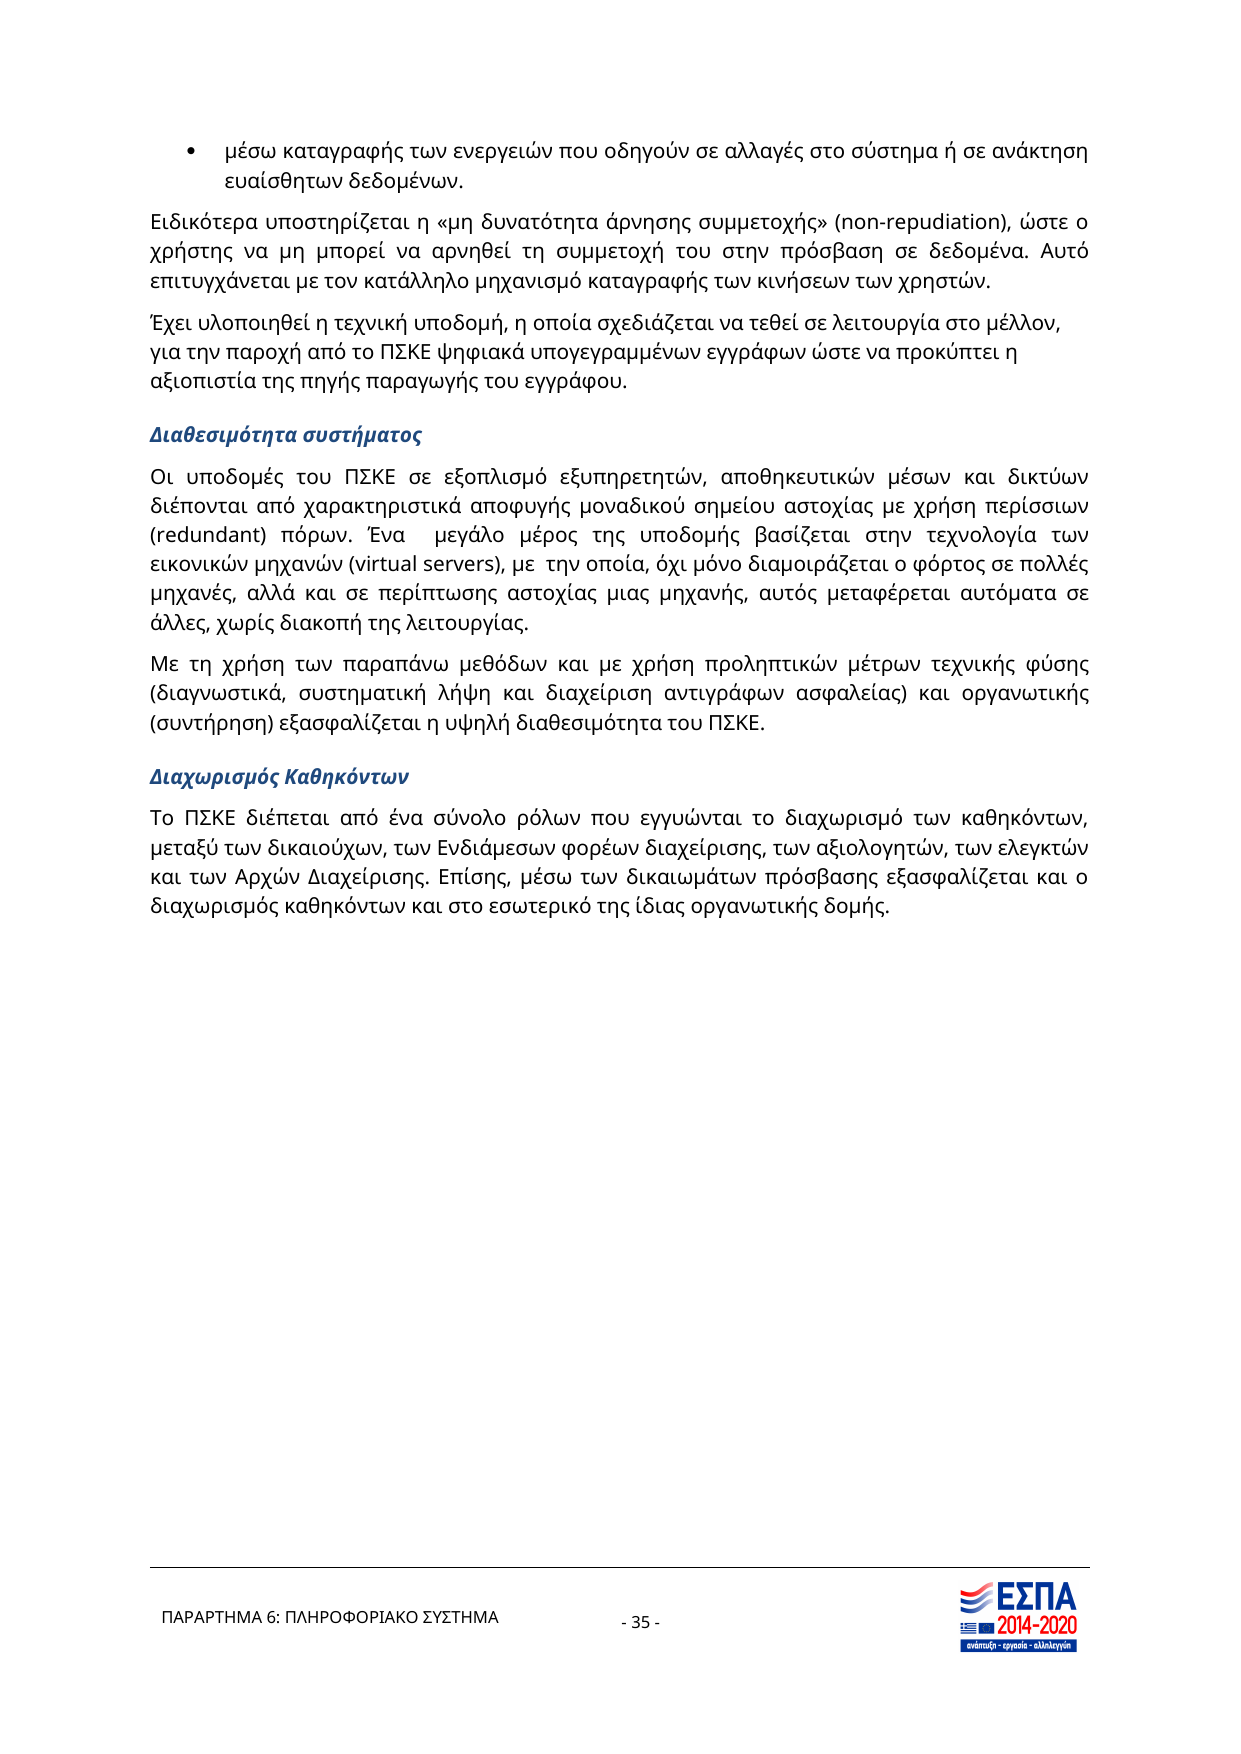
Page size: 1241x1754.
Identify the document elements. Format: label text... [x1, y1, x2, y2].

text Έχει υλοποιηθεί η τεχνική υποδομή, η οποία σχεδιάζεται να τεθεί σε λειτουργία στο μέλλον, για την παροχή από το ΠΣΚΕ ψηφιακά υπογεγραμμένων εγγράφων ώστε να προκύπτει η αξιοπιστία της πηγής παραγωγής του εγγράφου. [150, 307, 1090, 394]
text Οι υποδομές του ΠΣΚΕ σε εξοπλισμό εξυπηρετητών, αποθηκευτικών μέσων και δικτύων διέπονται από χαρακτηριστικά αποφυγής μοναδικού σημείου αστοχίας με χρήση περίσσιων (redundant) πόρων. Ένα μεγάλο μέρος της υποδομής βασίζεται στην τεχνολογία των εικονικών μηχανών (virtual servers), με την οποία, όχι μόνο διαμοιράζεται ο φόρτος σε πολλές μηχανές, αλλά και σε περίπτωσης αστοχίας μιας μηχανής, αυτός μεταφέρεται αυτόματα σε άλλες, χωρίς διακοπή της λειτουργίας. [150, 461, 1090, 636]
text Με τη χρήση των παραπάνω μεθόδων και με χρήση προληπτικών μέτρων τεχνικής φύσης (διαγνωστικά, συστηματική λήψη και διαχείριση αντιγράφων ασφαλείας) και οργανωτικής (συντήρηση) εξασφαλίζεται η υψηλή διαθεσιμότητα του ΠΣΚΕ. [150, 648, 1090, 736]
picture [957, 1580, 1080, 1654]
list μέσω καταγραφής των ενεργειών που οδηγούν σε αλλαγές στο σύστημα ή σε ανάκτηση ευαίσθητων δεδομένων. [187, 136, 1090, 194]
text Το ΠΣΚΕ διέπεται από ένα σύνολο ρόλων που εγγυώνται το διαχωρισμό των καθηκόντων, μεταξύ των δικαιούχων, των Ενδιάμεσων φορέων διαχείρισης, των αξιολογητών, των ελεγκτών και των Αρχών Διαχείρισης. Επίσης, μέσω των δικαιωμάτων πρόσβασης εξασφαλίζεται και ο διαχωρισμός καθηκόντων και στο εσωτερικό της ίδιας οργανωτικής δομής. [150, 802, 1090, 919]
text Διαθεσιμότητα συστήματος [150, 419, 1090, 448]
text Διαχωρισμός Καθηκόντων [150, 761, 1090, 790]
list Ειδικότερα υποστηρίζεται η «μη δυνατότητα άρνησης συμμετοχής» (non-repudiation), ώστε ο χρήστης να μη μπορεί να αρνηθεί τη συμμετοχή του στην πρόσβαση σε δεδομένα. Αυτό επιτυγχάνεται με τον κατάλληλο μηχανισμό καταγραφής των κινήσεων των χρηστών. [150, 207, 1090, 294]
